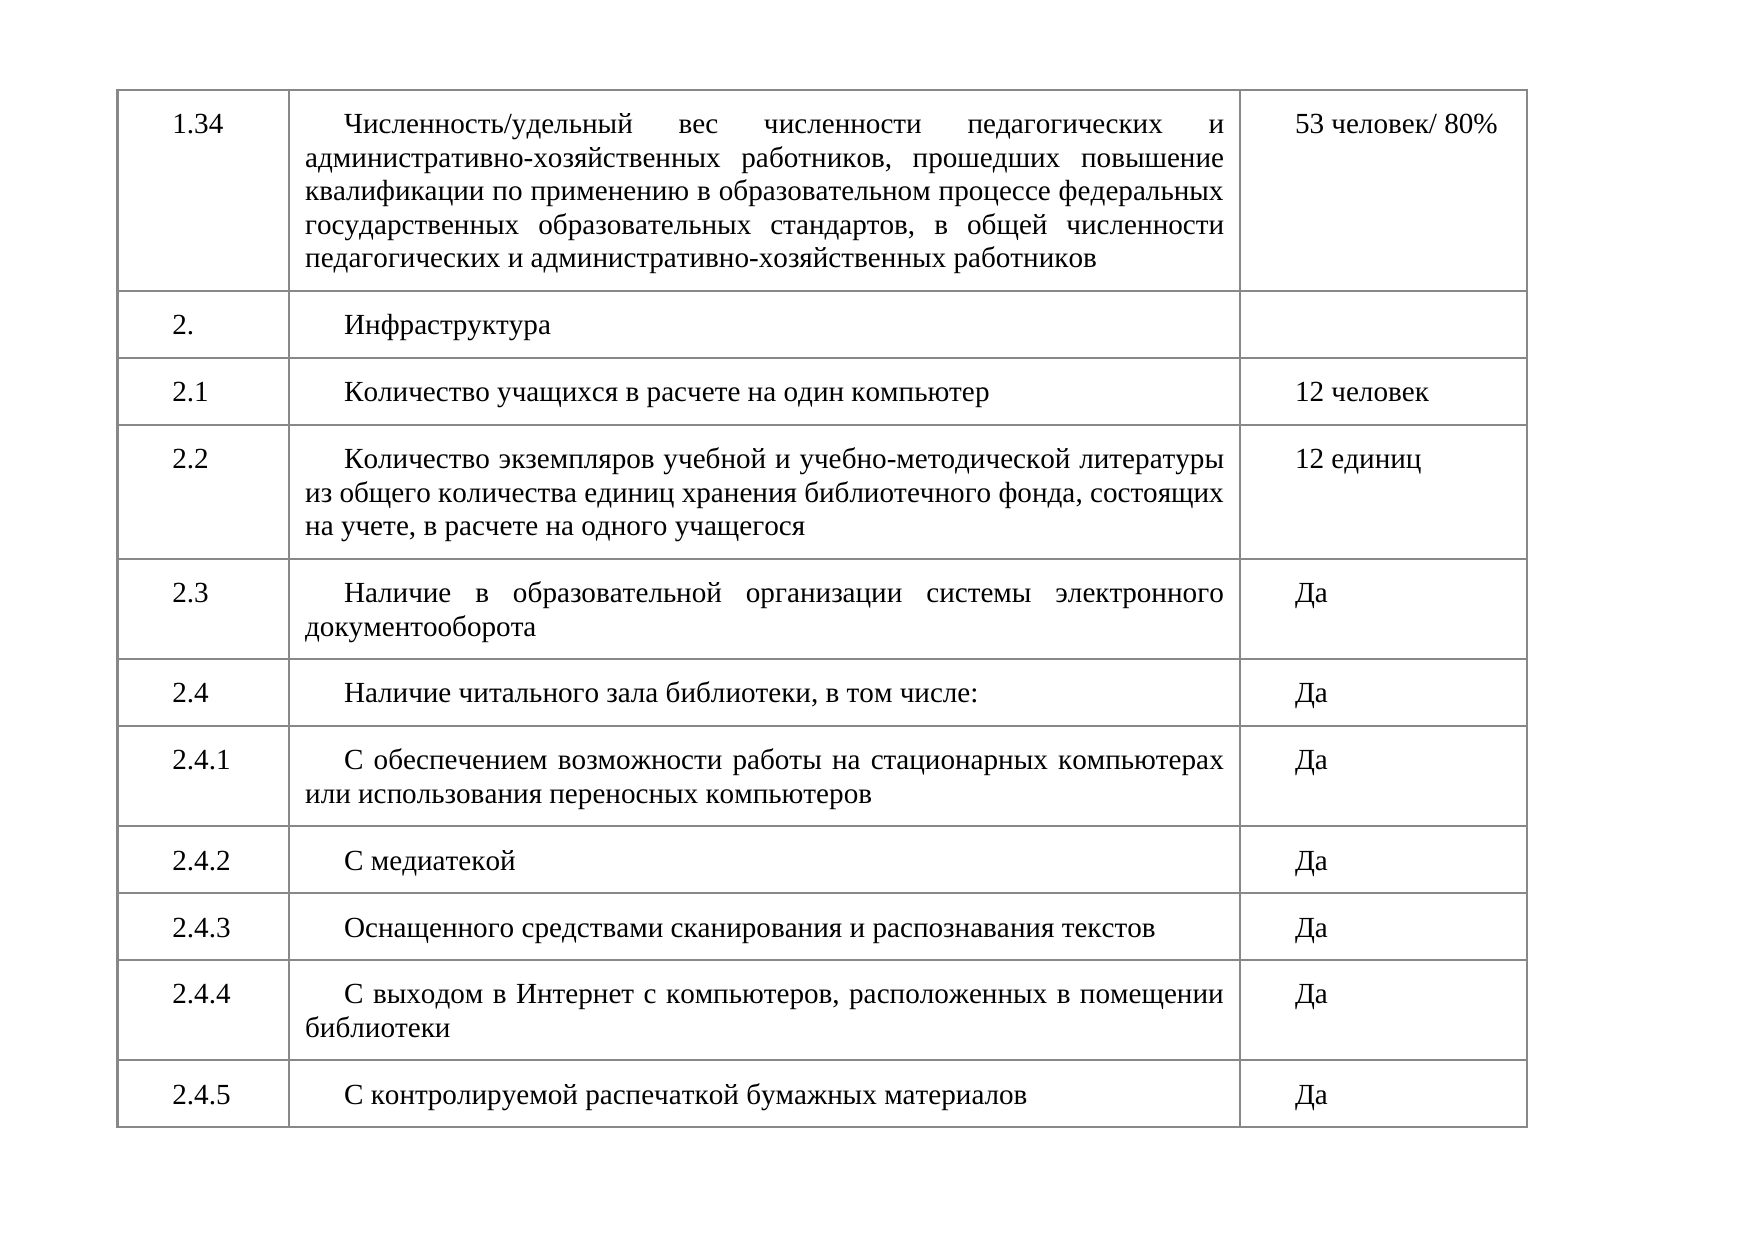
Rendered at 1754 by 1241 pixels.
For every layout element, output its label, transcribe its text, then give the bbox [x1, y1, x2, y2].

table_cell Количество экземпляров учебной и учебно-методической литературы из общего количества единиц хранения библиотечного фонда, состоящих на учете, в расчете на одного учащегося [290, 426, 1239, 557]
table_cell 2. [119, 292, 288, 357]
table_cell Инфраструктура [290, 292, 1239, 357]
table_cell С обеспечением возможности работы на стационарных компьютерах или использования переносных компьютеров [290, 727, 1239, 825]
table_cell Количество учащихся в расчете на один компьютер [290, 359, 1239, 423]
table_cell 2.4.4 [119, 961, 288, 1059]
table_cell Да [1241, 894, 1526, 959]
table_cell [1241, 292, 1526, 357]
table_cell 2.2 [119, 426, 288, 557]
table_cell Численность/удельный вес численности педагогических и административно-хозяйственных работников, прошедших повышение квалификации по применению в образовательном процессе федеральных государственных образовательных стандартов, в общей численности педагогических и административно-хозяйственных работников [290, 91, 1239, 290]
table_cell 2.1 [119, 359, 288, 423]
table_cell Оснащенного средствами сканирования и распознавания текстов [290, 894, 1239, 959]
table_cell 2.4.5 [119, 1061, 288, 1126]
table_cell 2.4.3 [119, 894, 288, 959]
table_cell 12 человек [1241, 359, 1526, 423]
table_cell Да [1241, 727, 1526, 825]
table_cell 53 человек/ 80% [1241, 91, 1526, 290]
table_cell 12 единиц [1241, 426, 1526, 557]
table_cell Наличие читального зала библиотеки, в том числе: [290, 660, 1239, 725]
table_cell 2.4.2 [119, 827, 288, 892]
table_cell Да [1241, 560, 1526, 658]
table_cell Наличие в образовательной организации системы электронного документооборота [290, 560, 1239, 658]
table_cell Да [1241, 827, 1526, 892]
table_cell Да [1241, 961, 1526, 1059]
table_cell 1.34 [119, 91, 288, 290]
table_cell 2.4.1 [119, 727, 288, 825]
table_cell 2.3 [119, 560, 288, 658]
table_cell Да [1241, 1061, 1526, 1126]
table_cell С контролируемой распечаткой бумажных материалов [290, 1061, 1239, 1126]
table_cell С медиатекой [290, 827, 1239, 892]
table_cell Да [1241, 660, 1526, 725]
table_cell 2.4 [119, 660, 288, 725]
table_cell С выходом в Интернет с компьютеров, расположенных в помещении библиотеки [290, 961, 1239, 1059]
